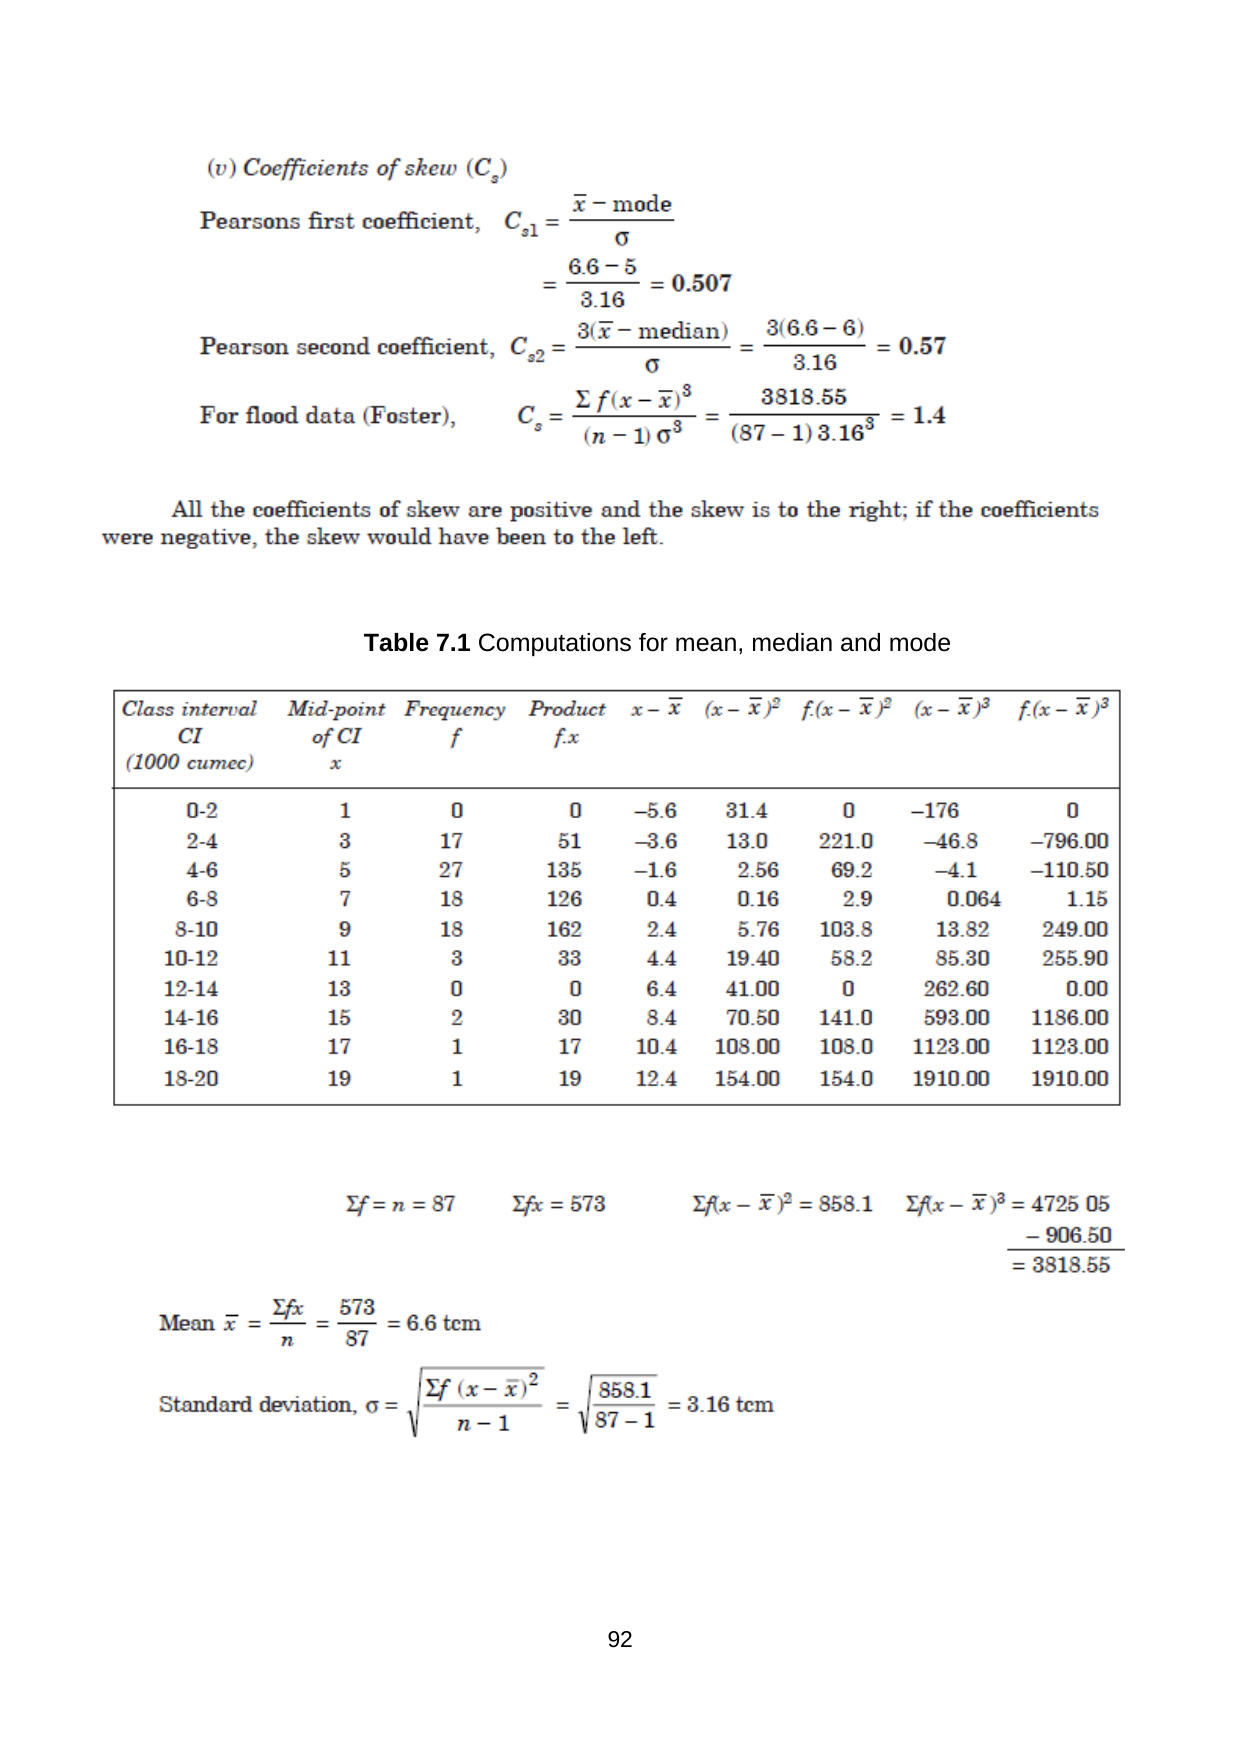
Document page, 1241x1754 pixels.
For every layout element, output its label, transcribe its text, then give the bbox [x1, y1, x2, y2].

list Table 7.1 Computations for mean, median and mode [187, 628, 1128, 656]
